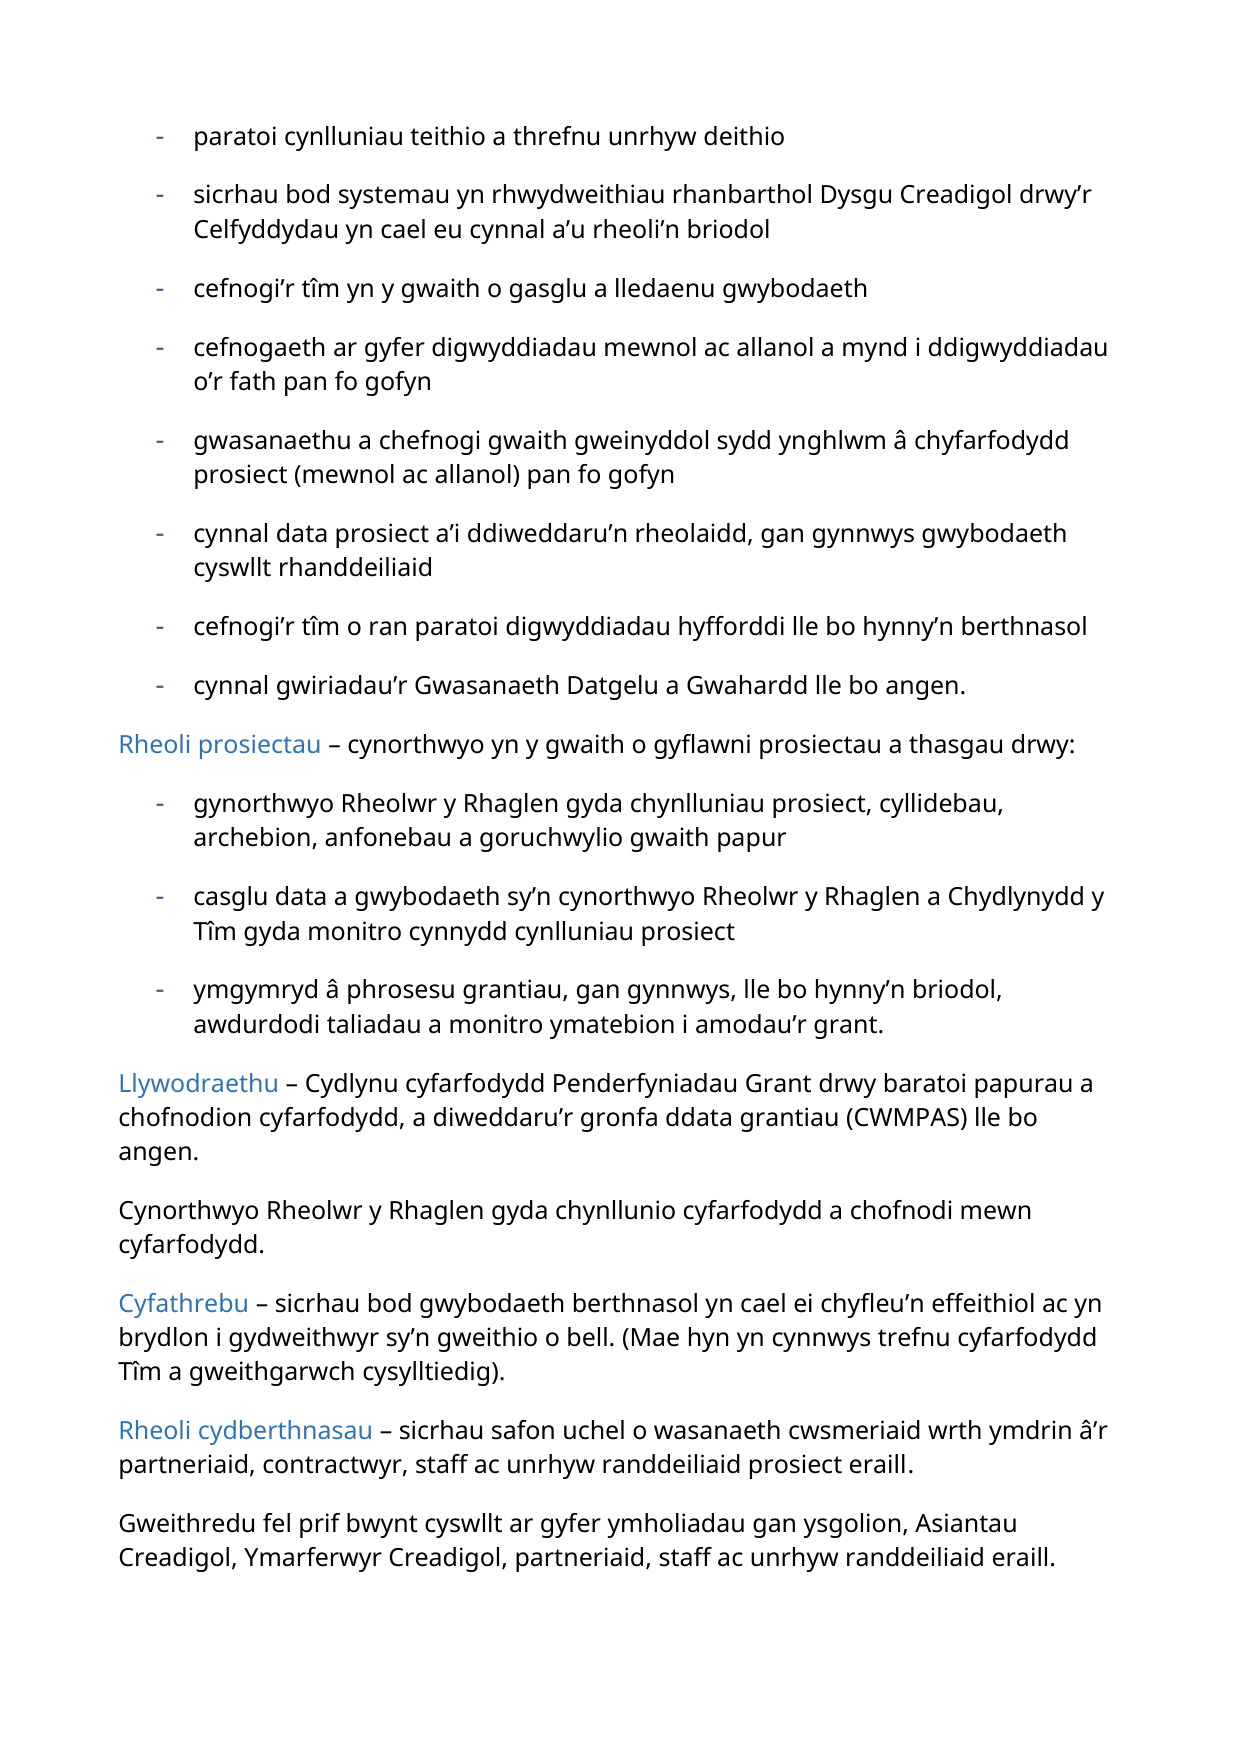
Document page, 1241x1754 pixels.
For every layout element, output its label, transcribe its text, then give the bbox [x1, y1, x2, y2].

text Rheoli cydberthnasau – sicrhau safon uchel o wasanaeth cwsmeriaid wrth ymdrin â’r partneriaid, contractwyr, staff ac unrhyw randdeiliaid prosiect eraill. [118, 1413, 1122, 1481]
list cefnogi’r tîm yn y gwaith o gasglu a lledaenu gwybodaeth [156, 270, 1122, 304]
list gwasanaethu a chefnogi gwaith gweinyddol sydd ynghlwm â chyfarfodydd prosiect (mewnol ac allanol) pan fo gofyn [156, 422, 1122, 491]
list ymgymryd â phrosesu grantiau, gan gynnwys, lle bo hynny’n briodol, awdurdodi taliadau a monitro ymatebion i amodau’r grant. [156, 972, 1122, 1040]
list paratoi cynlluniau teithio a threfnu unrhyw deithio [156, 118, 1122, 152]
list cefnogaeth ar gyfer digwyddiadau mewnol ac allanol a mynd i ddigwyddiadau o’r fath pan fo gofyn [156, 329, 1122, 397]
list gynorthwyo Rheolwr y Rhaglen gyda chynlluniau prosiect, cyllidebau, archebion, anfonebau a goruchwylio gwaith papur [156, 786, 1122, 854]
text Cyfathrebu – sicrhau bod gwybodaeth berthnasol yn cael ei chyfleu’n effeithiol ac yn brydlon i gydweithwyr sy’n gweithio o bell. (Mae hyn yn cynnwys trefnu cyfarfodydd Tîm a gweithgarwch cysylltiedig). [118, 1286, 1122, 1388]
list cefnogi’r tîm o ran paratoi digwyddiadau hyfforddi lle bo hynny’n berthnasol [156, 609, 1122, 643]
text Cynorthwyo Rheolwr y Rhaglen gyda chynllunio cyfarfodydd a chofnodi mewn cyfarfodydd. [118, 1192, 1122, 1261]
text Gweithredu fel prif bwynt cyswllt ar gyfer ymholiadau gan ysgolion, Asiantau Creadigol, Ymarferwyr Creadigol, partneriaid, staff ac unrhyw randdeiliaid eraill. [118, 1506, 1122, 1574]
list cynnal data prosiect a’i ddiweddaru’n rheolaidd, gan gynnwys gwybodaeth cyswllt rhanddeiliaid [156, 516, 1122, 584]
list sicrhau bod systemau yn rhwydweithiau rhanbarthol Dysgu Creadigol drwy’r Celfyddydau yn cael eu cynnal a’u rheoli’n briodol [156, 177, 1122, 245]
list casglu data a gwybodaeth sy’n cynorthwyo Rheolwr y Rhaglen a Chydlynydd y Tîm gyda monitro cynnydd cynlluniau prosiect [156, 879, 1122, 947]
list cynnal gwiriadau’r Gwasanaeth Datgelu a Gwahardd lle bo angen. [156, 668, 1122, 702]
text Rheoli prosiectau – cynorthwyo yn y gwaith o gyflawni prosiectau a thasgau drwy: [118, 727, 1122, 761]
text Llywodraethu – Cydlynu cyfarfodydd Penderfyniadau Grant drwy baratoi papurau a chofnodion cyfarfodydd, a diweddaru’r gronfa ddata grantiau (CWMPAS) lle bo angen. [118, 1065, 1122, 1167]
